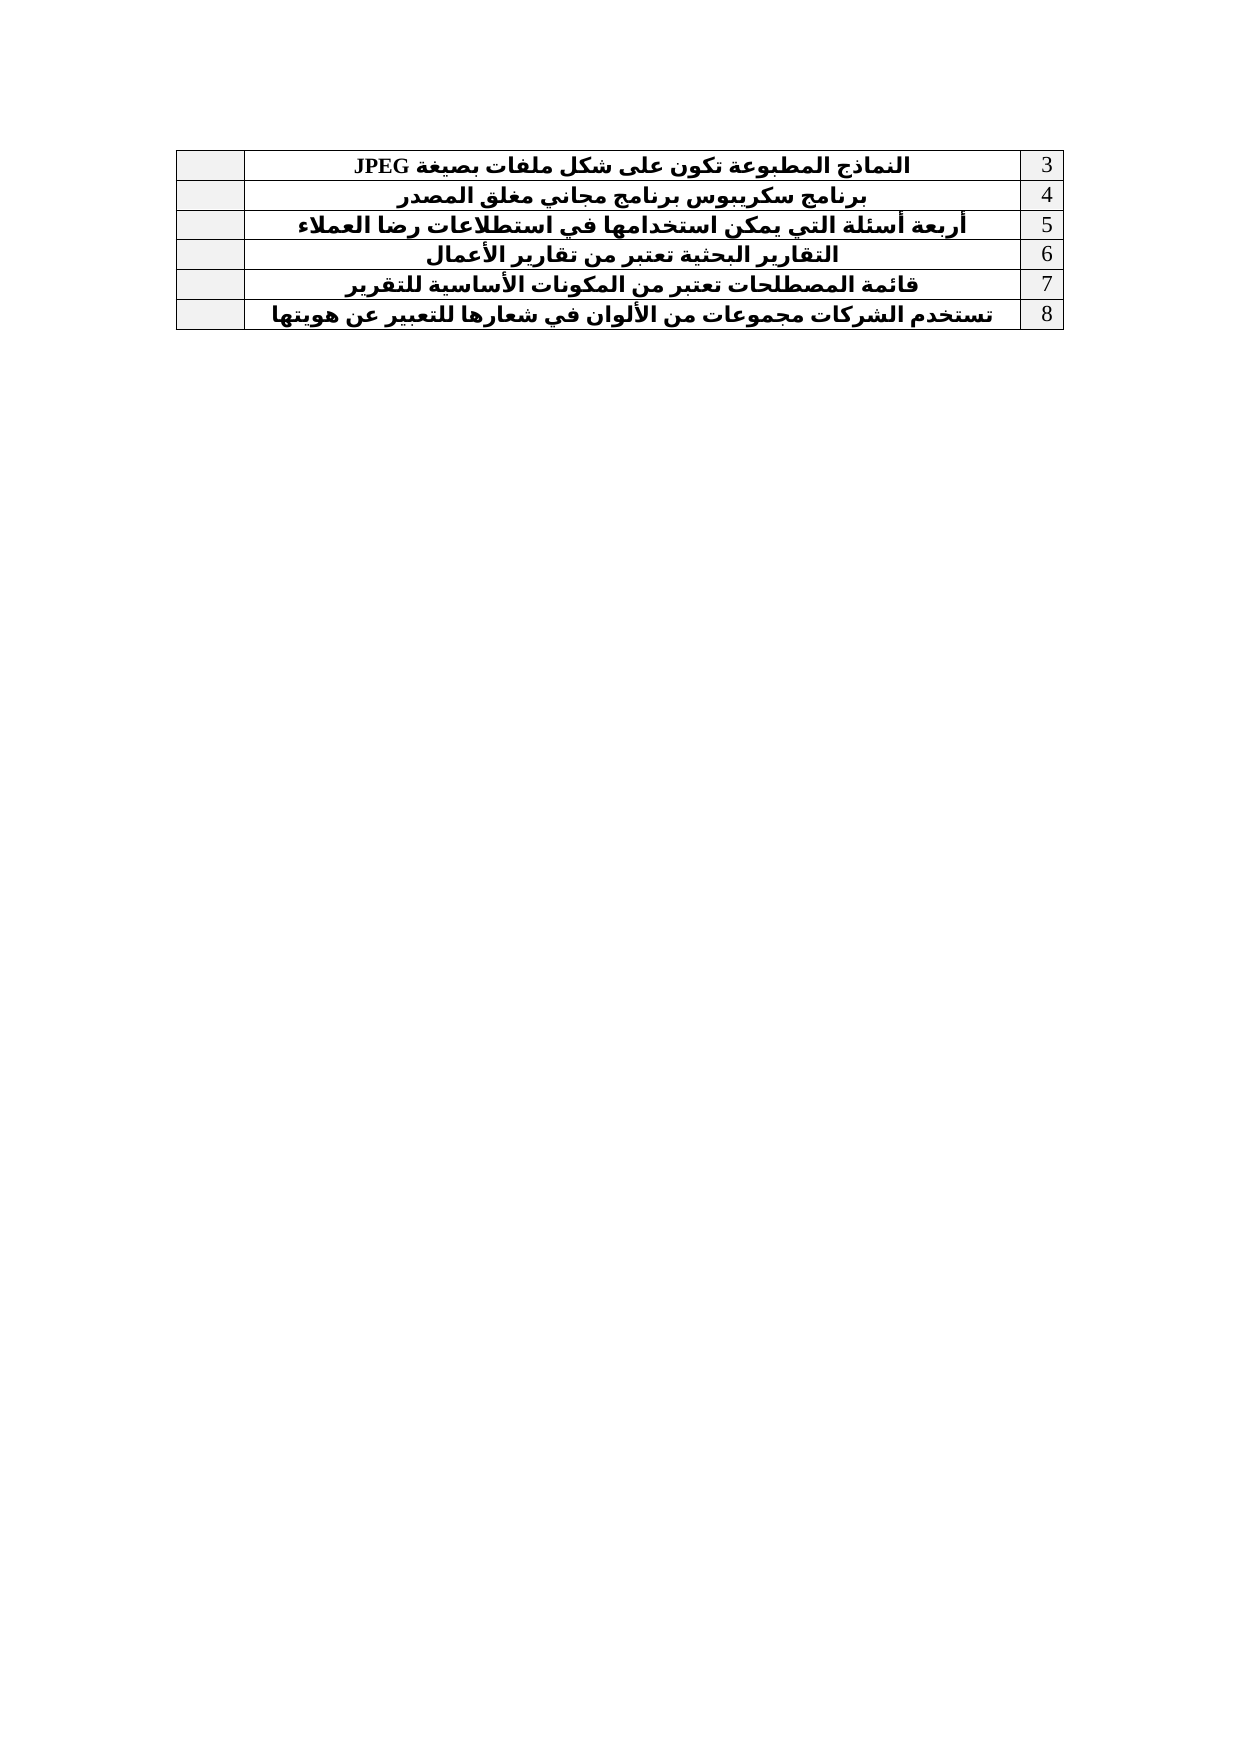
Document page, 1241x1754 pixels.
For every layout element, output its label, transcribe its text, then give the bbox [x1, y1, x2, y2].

table_cell 6 [1021, 240, 1063, 269]
table_cell [177, 211, 244, 239]
table_cell [177, 181, 244, 209]
table_cell 3 [1021, 151, 1063, 180]
table_cell النماذج المطبوعة تكون على شكل ملفات بصيغة JPEG [245, 151, 1020, 180]
table_cell تستخدم الشركات مجموعات من الألوان في شعارها للتعبير عن هويتها [245, 300, 1020, 329]
table_cell أربعة أسئلة التي يمكن استخدامها في استطلاعات رضا العملاء [245, 211, 1020, 239]
table_cell [177, 151, 244, 180]
table_cell 7 [1021, 270, 1063, 299]
table_cell [177, 270, 244, 299]
table_cell 5 [1021, 211, 1063, 239]
table_cell 4 [1021, 181, 1063, 209]
table_cell [177, 240, 244, 269]
table_cell قائمة المصطلحات تعتبر من المكونات الأساسية للتقرير [245, 270, 1020, 299]
table_cell التقارير البحثية تعتبر من تقارير الأعمال [245, 240, 1020, 269]
table_cell 8 [1021, 300, 1063, 329]
table_cell [177, 300, 244, 329]
table_cell برنامج سكريبوس برنامج مجاني مغلق المصدر [245, 181, 1020, 209]
